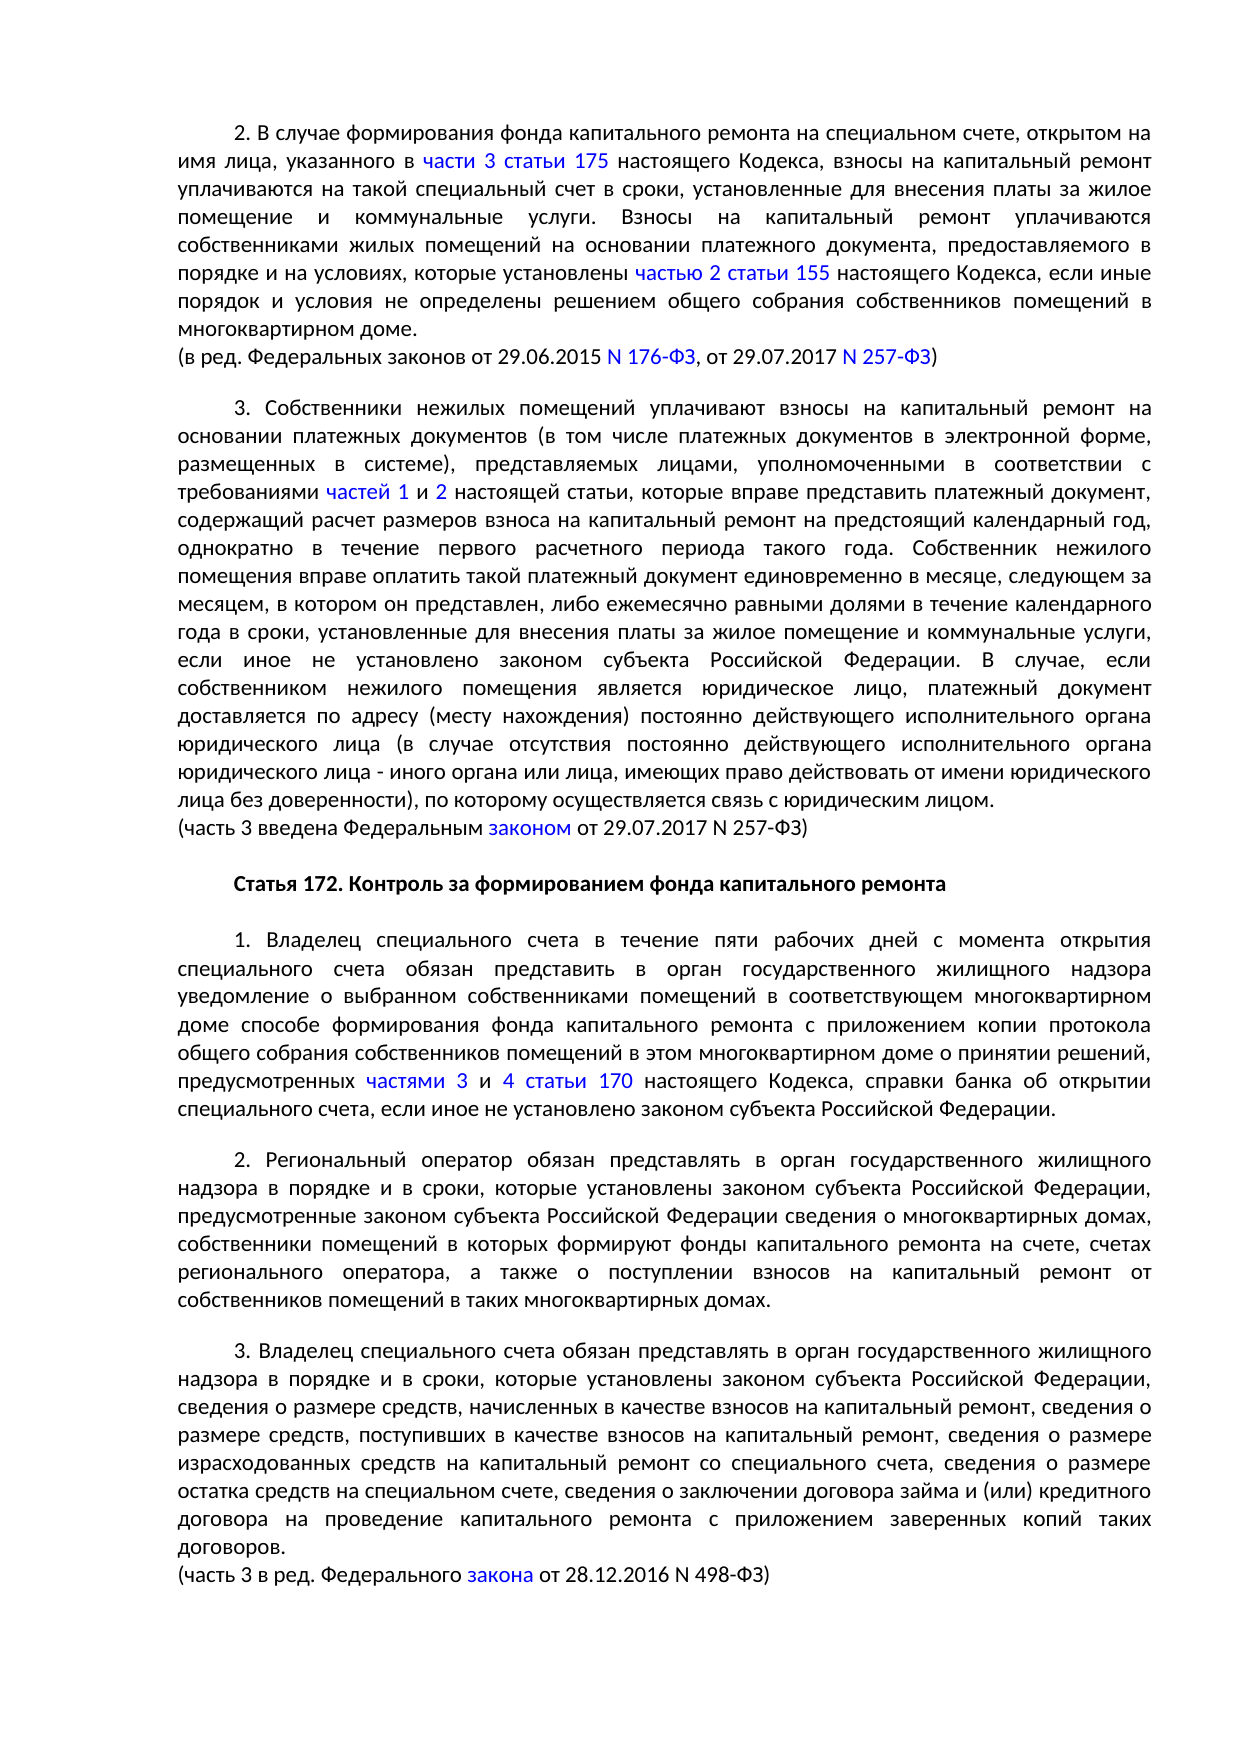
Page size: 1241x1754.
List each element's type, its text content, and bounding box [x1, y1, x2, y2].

title Статья 172. Контроль за формированием фонда капитального ремонта [177, 869, 1152, 898]
text 2. В случае формирования фонда капитального ремонта на специальном счете, открытом на имя лица, указанного в части 3 статьи 175 настоящего Кодекса, взносы на капитальный ремонт уплачиваются на такой специальный счет в сроки, установленные для внесения платы за жилое помещение и коммунальные услуги. Взносы на капитальный ремонт уплачиваются собственниками жилых помещений на основании платежного документа, предоставляемого в порядке и на условиях, которые установлены частью 2 статьи 155 настоящего Кодекса, если иные порядок и условия не определены решением общего собрания собственников помещений в многоквартирном доме. [177, 118, 1152, 342]
text 3. Собственники нежилых помещений уплачивают взносы на капитальный ремонт на основании платежных документов (в том числе платежных документов в электронной форме, размещенных в системе), представляемых лицами, уполномоченными в соответствии с требованиями частей 1 и 2 настоящей статьи, которые вправе представить платежный документ, содержащий расчет размеров взноса на капитальный ремонт на предстоящий календарный год, однократно в течение первого расчетного периода такого года. Собственник нежилого помещения вправе оплатить такой платежный документ единовременно в месяце, следующем за месяцем, в котором он представлен, либо ежемесячно равными долями в течение календарного года в сроки, установленные для внесения платы за жилое помещение и коммунальные услуги, если иное не установлено законом субъекта Российской Федерации. В случае, если собственником нежилого помещения является юридическое лицо, платежный документ доставляется по адресу (месту нахождения) постоянно действующего исполнительного органа юридического лица (в случае отсутствия постоянно действующего исполнительного органа юридического лица - иного органа или лица, имеющих право действовать от имени юридического лица без доверенности), по которому осуществляется связь с юридическим лицом. [177, 393, 1152, 813]
text (часть 3 введена Федеральным законом от 29.07.2017 N 257-ФЗ) [177, 813, 1152, 842]
text 2. Региональный оператор обязан представлять в орган государственного жилищного надзора в порядке и в сроки, которые установлены законом субъекта Российской Федерации, предусмотренные законом субъекта Российской Федерации сведения о многоквартирных домах, собственники помещений в которых формируют фонды капитального ремонта на счете, счетах регионального оператора, а также о поступлении взносов на капитальный ремонт от собственников помещений в таких многоквартирных домах. [177, 1145, 1152, 1313]
text 3. Владелец специального счета обязан представлять в орган государственного жилищного надзора в порядке и в сроки, которые установлены законом субъекта Российской Федерации, сведения о размере средств, начисленных в качестве взносов на капитальный ремонт, сведения о размере средств, поступивших в качестве взносов на капитальный ремонт, сведения о размере израсходованных средств на капитальный ремонт со специального счета, сведения о размере остатка средств на специальном счете, сведения о заключении договора займа и (или) кредитного договора на проведение капитального ремонта с приложением заверенных копий таких договоров. [177, 1336, 1152, 1560]
text (в ред. Федеральных законов от 29.06.2015 N 176-ФЗ, от 29.07.2017 N 257-ФЗ) [177, 342, 1152, 370]
text (часть 3 в ред. Федерального закона от 28.12.2016 N 498-ФЗ) [177, 1560, 1152, 1588]
text 1. Владелец специального счета в течение пяти рабочих дней с момента открытия специального счета обязан представить в орган государственного жилищного надзора уведомление о выбранном собственниками помещений в соответствующем многоквартирном доме способе формирования фонда капитального ремонта с приложением копии протокола общего собрания собственников помещений в этом многоквартирном доме о принятии решений, предусмотренных частями 3 и 4 статьи 170 настоящего Кодекса, справки банка об открытии специального счета, если иное не установлено законом субъекта Российской Федерации. [177, 926, 1152, 1122]
